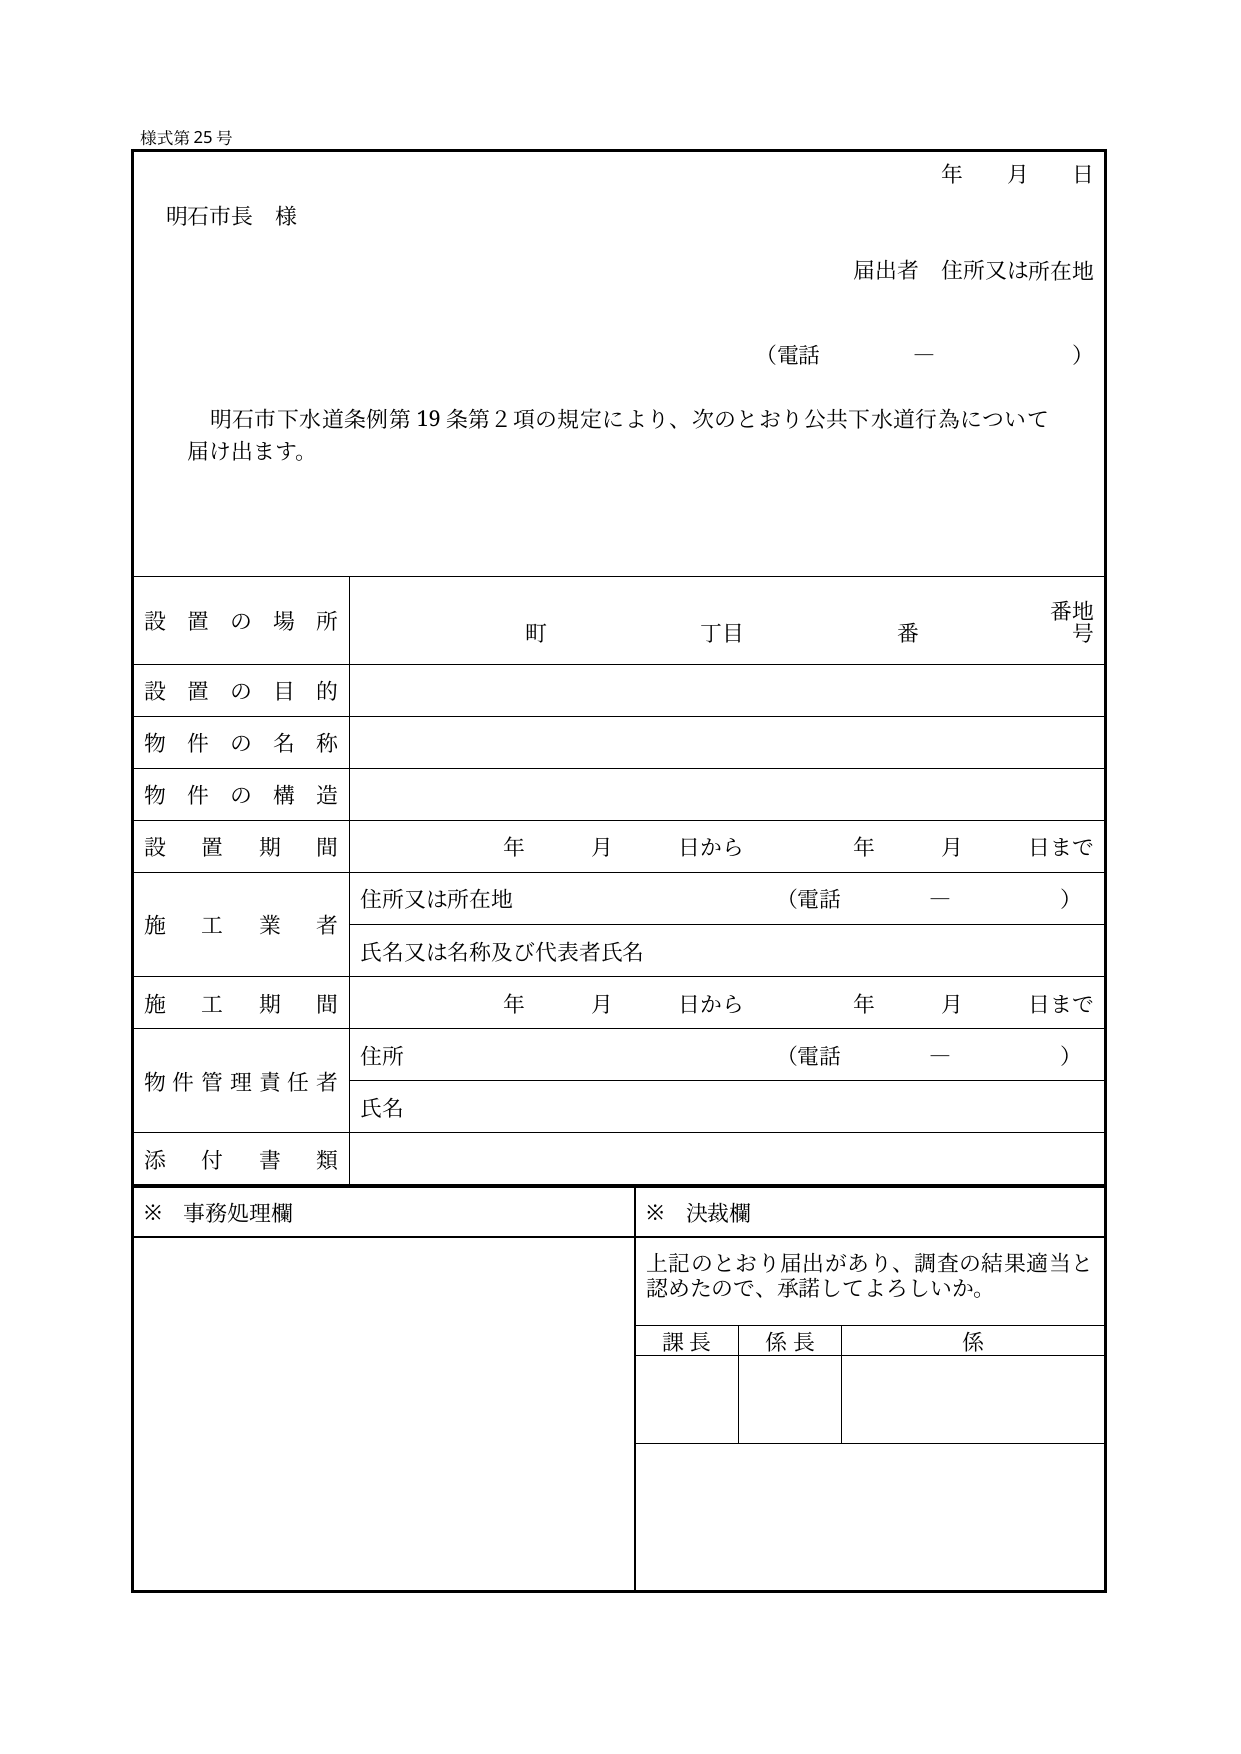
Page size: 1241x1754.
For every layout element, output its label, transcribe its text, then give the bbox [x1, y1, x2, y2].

text 様式第25号 [118, 125, 1122, 149]
table_cell [636, 1356, 738, 1443]
table_cell 設置期間 [134, 821, 349, 872]
table_cell 添付書類 [134, 1133, 349, 1184]
table_cell 年 月 日から 年 月 日まで [350, 977, 1104, 1028]
table_cell 住所又は所在地 （電話 ― ） [350, 873, 1104, 924]
table_cell [350, 665, 1104, 716]
table_cell 物件の構造 [134, 769, 349, 820]
table_cell 物件の名称 [134, 717, 349, 768]
table_cell [350, 769, 1104, 820]
table_cell 氏名又は名称及び代表者氏名 [350, 925, 1104, 976]
table_cell 設置の目的 [134, 665, 349, 716]
table_cell [350, 717, 1104, 768]
table_cell ※ 事務処理欄 [134, 1188, 634, 1236]
table_cell [134, 1238, 634, 1589]
table_cell [350, 1133, 1104, 1184]
table_cell 氏名 [350, 1081, 1104, 1132]
table_cell ※ 決裁欄 [636, 1188, 1104, 1236]
table_header 公共下水道行為届 年 月 日 明石市長 様 届出者 住所又は所在地 （電話 ― ） 明石市下水道条例第19条第２項の規定により、次のとおり公共下水道行為について届け出ます。 [134, 152, 1104, 576]
table_cell 課 長 [636, 1326, 738, 1355]
table_cell 施工期間 [134, 977, 349, 1028]
table_cell 施工業者 [134, 873, 349, 976]
table_cell 物件管理責任者 [134, 1029, 349, 1132]
table_cell 上記のとおり届出があり、調査の結果適当と認めたので、承諾してよろしいか。 [636, 1238, 1104, 1325]
table_cell [739, 1356, 841, 1443]
table_cell 住所 （電話 ― ） [350, 1029, 1104, 1080]
table_cell 番地 町 丁目 番 号 [350, 577, 1104, 663]
table_cell 係 [842, 1326, 1104, 1355]
table_cell [636, 1444, 1104, 1589]
table_cell 係 長 [739, 1326, 841, 1355]
table_cell [842, 1356, 1104, 1443]
table_cell 設置の場所 [134, 577, 349, 663]
table_cell 年 月 日から 年 月 日まで [350, 821, 1104, 872]
